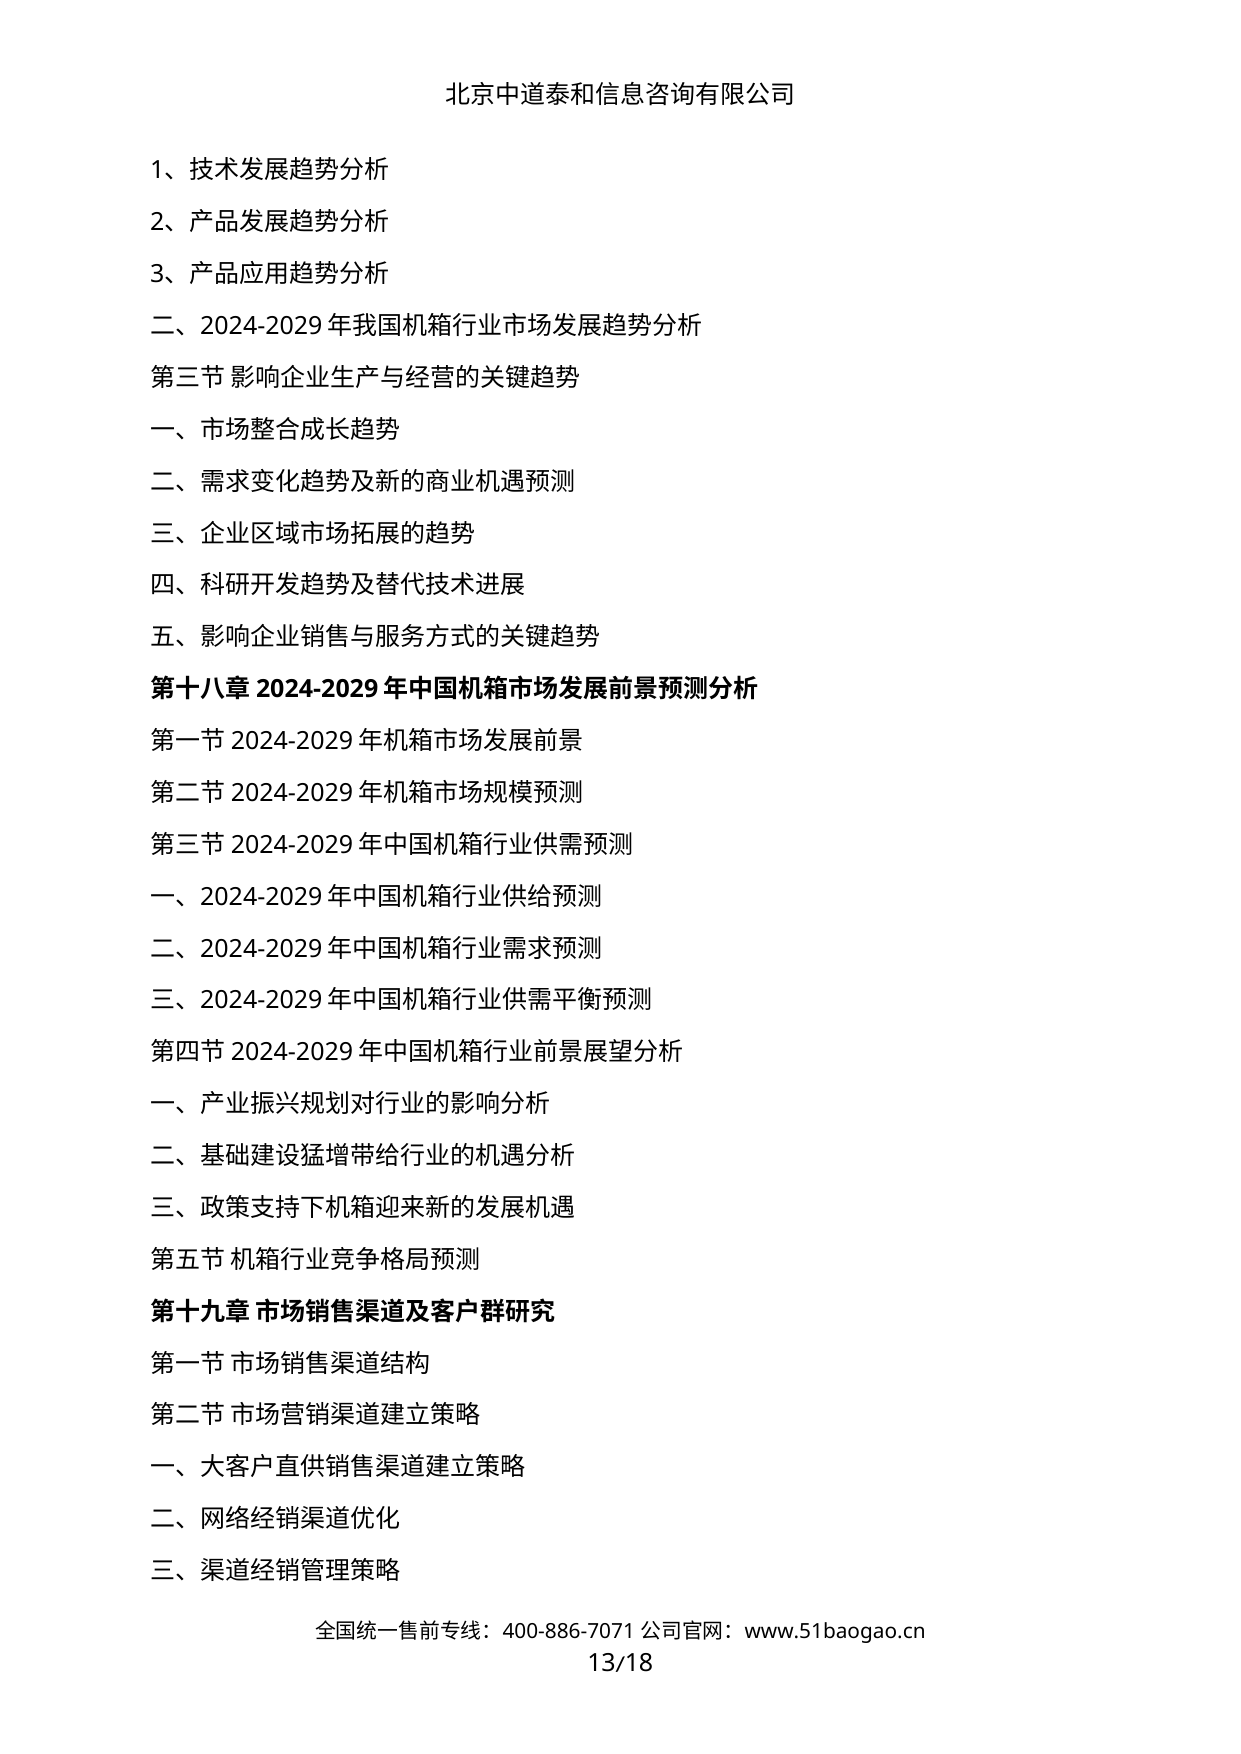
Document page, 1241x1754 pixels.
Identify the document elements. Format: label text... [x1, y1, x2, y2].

text 第三节 2024-2029年中国机箱行业供需预测 [150, 824, 1090, 861]
text 一、大客户直供销售渠道建立策略 [150, 1447, 1090, 1483]
text 第三节 影响企业生产与经营的关键趋势 [150, 357, 1090, 394]
text 一、2024-2029年中国机箱行业供给预测 [150, 876, 1090, 912]
text 1、技术发展趋势分析 [150, 150, 1090, 186]
text 第二节 2024-2029年机箱市场规模预测 [150, 772, 1090, 809]
text 第二节 市场营销渠道建立策略 [150, 1395, 1090, 1431]
text 二、2024-2029年中国机箱行业需求预测 [150, 928, 1090, 964]
text 二、网络经销渠道优化 [150, 1499, 1090, 1535]
text 第五节 机箱行业竞争格局预测 [150, 1239, 1090, 1276]
text 二、需求变化趋势及新的商业机遇预测 [150, 461, 1090, 497]
text 第十八章 2024-2029年中国机箱市场发展前景预测分析 [150, 669, 1090, 705]
text 五、影响企业销售与服务方式的关键趋势 [150, 617, 1090, 653]
text 三、渠道经销管理策略 [150, 1551, 1090, 1587]
text 第四节 2024-2029年中国机箱行业前景展望分析 [150, 1032, 1090, 1068]
text 三、企业区域市场拓展的趋势 [150, 513, 1090, 549]
text 一、市场整合成长趋势 [150, 409, 1090, 446]
text 3、产品应用趋势分析 [150, 254, 1090, 290]
text 第一节 2024-2029年机箱市场发展前景 [150, 721, 1090, 757]
text 第十九章 市场销售渠道及客户群研究 [150, 1291, 1090, 1327]
text 三、政策支持下机箱迎来新的发展机遇 [150, 1187, 1090, 1224]
text 三、2024-2029年中国机箱行业供需平衡预测 [150, 980, 1090, 1016]
text 2、产品发展趋势分析 [150, 202, 1090, 238]
text 四、科研开发趋势及替代技术进展 [150, 565, 1090, 601]
text 一、产业振兴规划对行业的影响分析 [150, 1084, 1090, 1120]
text 二、基础建设猛增带给行业的机遇分析 [150, 1136, 1090, 1172]
text 第一节 市场销售渠道结构 [150, 1343, 1090, 1379]
text 二、2024-2029年我国机箱行业市场发展趋势分析 [150, 306, 1090, 342]
